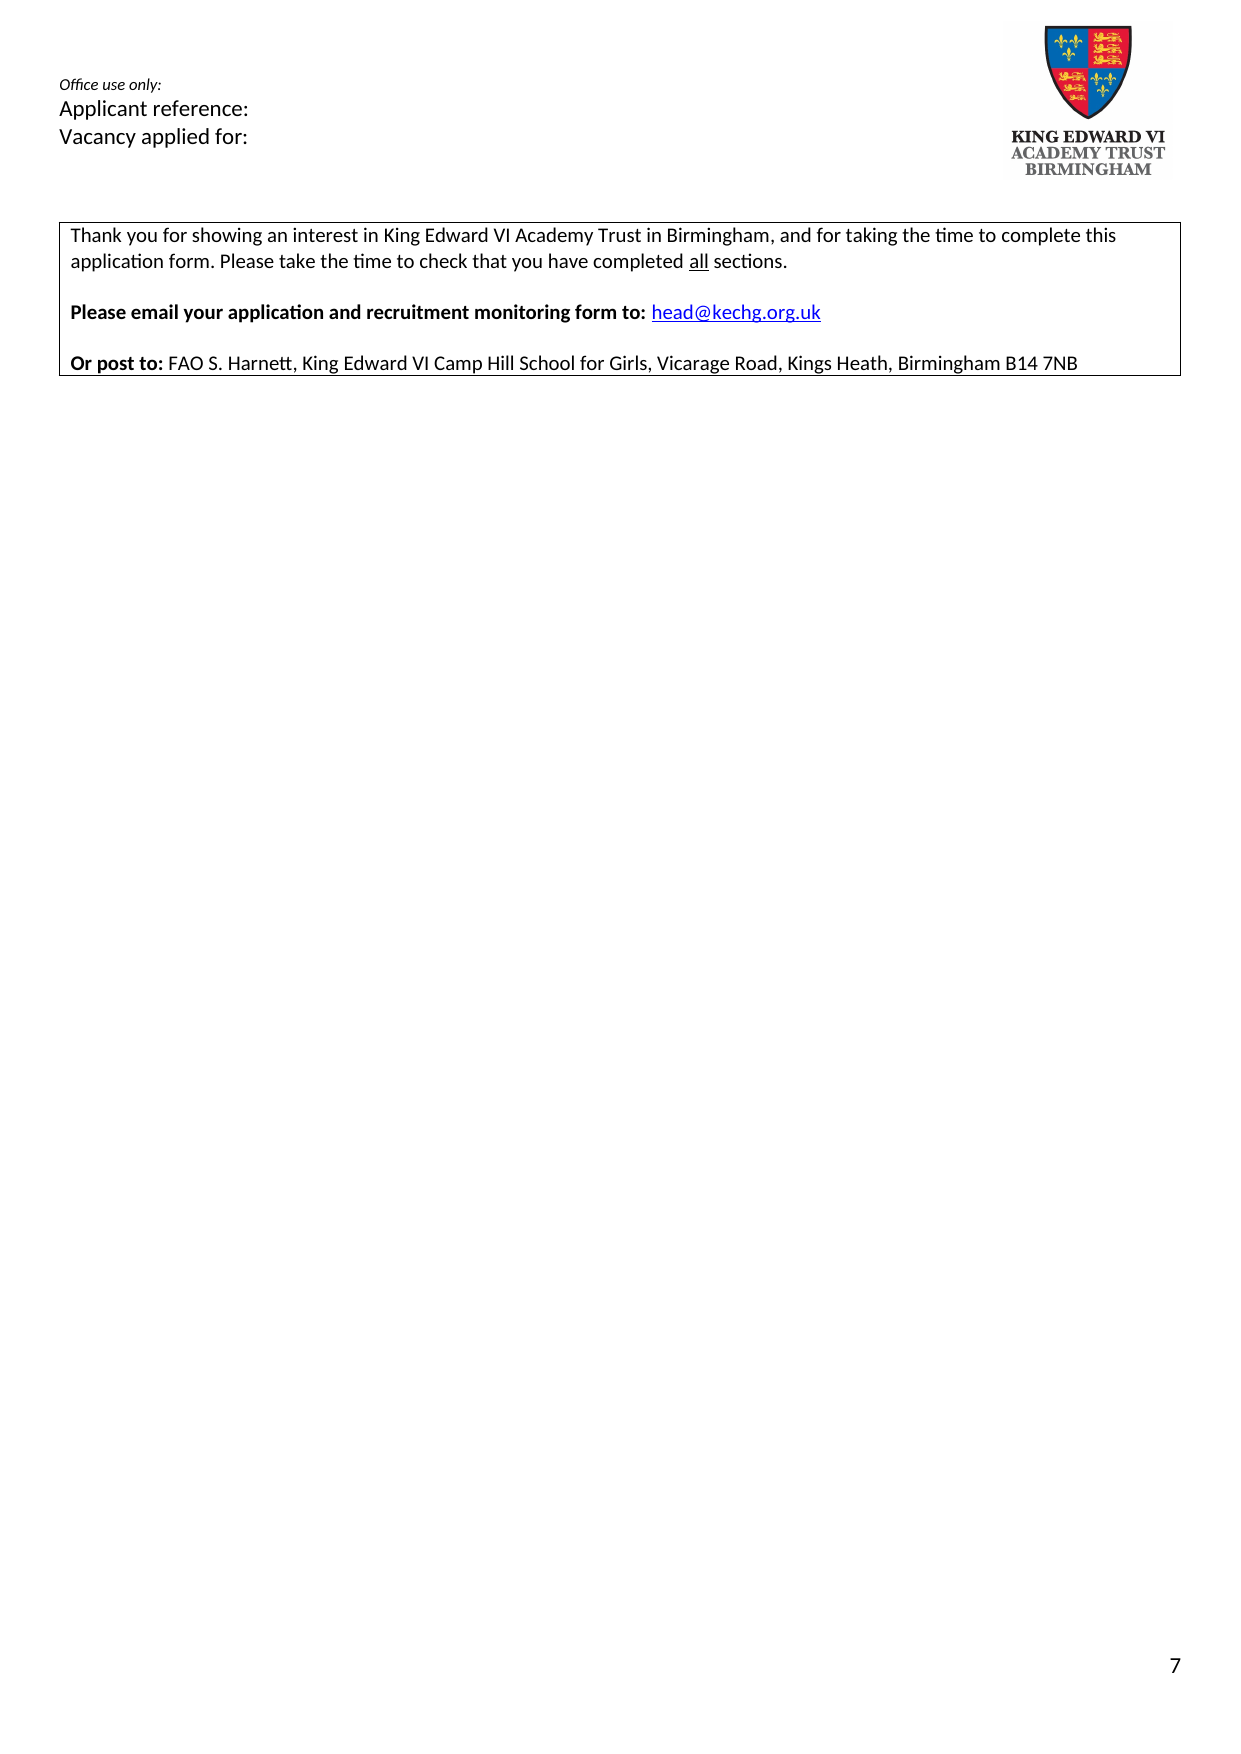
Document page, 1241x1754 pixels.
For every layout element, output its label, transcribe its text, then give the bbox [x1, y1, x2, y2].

picture [1003, 21, 1173, 180]
